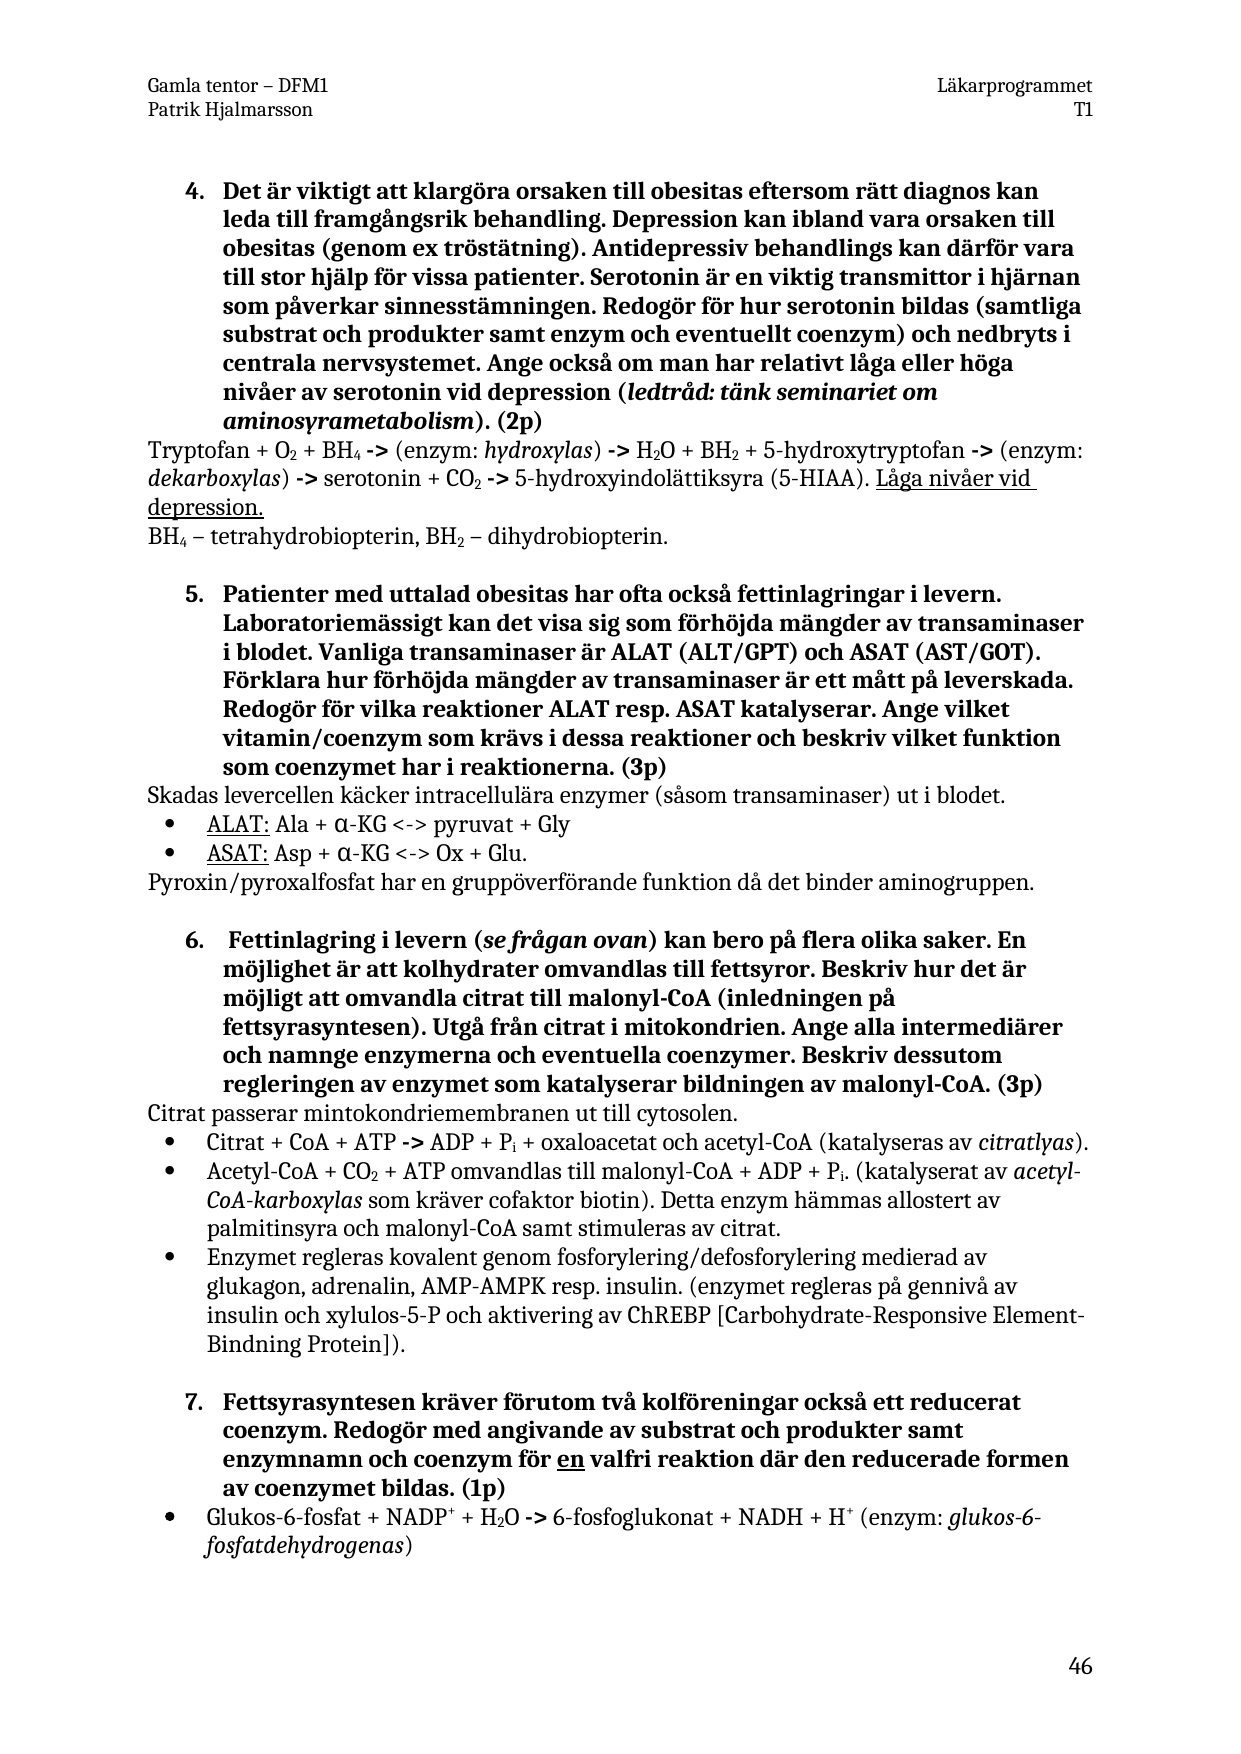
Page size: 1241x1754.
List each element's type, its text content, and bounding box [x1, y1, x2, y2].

list Patienter med uttalad obesitas har ofta också fettinlagringar i levern. Laboratoriemässigt kan det visa sig som förhöjda mängder av transaminaser i blodet. Vanliga transaminaser är ALAT (ALT/GPT) och ASAT (AST/GOT). Förklara hur förhöjda mängder av transaminaser är ett mått på leverskada. Redogör för vilka reaktioner ALAT resp. ASAT katalyserar. Ange vilket vitamin/coenzym som krävs i dessa reaktioner och beskriv vilket funktion som coenzymet har i reaktionerna. (3p) [185, 580, 1093, 781]
list ASAT: Asp + α-KG <-> Ox + Glu. [165, 839, 1093, 868]
list Citrat + CoA + ATP -> ADP + Pi + oxaloacetat och acetyl-CoA (katalyseras av citratlyas). [165, 1128, 1093, 1157]
text Skadas levercellen käcker intracellulära enzymer (såsom transaminaser) ut i blodet. [148, 781, 1093, 810]
list Fettsyrasyntesen kräver förutom två kolföreningar också ett reducerat coenzym. Redogör med angivande av substrat och produkter samt enzymnamn och coenzym för en valfri reaktion där den reducerade formen av coenzymet bildas. (1p) [185, 1387, 1093, 1502]
list Glukos-6-fosfat + NADP+ + H2O -> 6-fosfoglukonat + NADH + H+ (enzym: glukos-6-fosfatdehydrogenas) [165, 1503, 1093, 1560]
text Pyroxin/pyroxalfosfat har en gruppöverförande funktion då det binder aminogruppen. [148, 868, 1093, 897]
list Acetyl-CoA + CO2 + ATP omvandlas till malonyl-CoA + ADP + Pi. (katalyserat av acetyl-CoA-karboxylas som kräver cofaktor biotin). Detta enzym hämmas allostert av palmitinsyra och malonyl-CoA samt stimuleras av citrat. [165, 1157, 1093, 1243]
text Citrat passerar mintokondriemembranen ut till cytosolen. [148, 1099, 1093, 1128]
list Det är viktigt att klargöra orsaken till obesitas eftersom rätt diagnos kan leda till framgångsrik behandling. Depression kan ibland vara orsaken till obesitas (genom ex tröstätning). Antidepressiv behandlings kan därför vara till stor hjälp för vissa patienter. Serotonin är en viktig transmittor i hjärnan som påverkar sinnesstämningen. Redogör för hur serotonin bildas (samtliga substrat och produkter samt enzym och eventuellt coenzym) och nedbryts i centrala nervsystemet. Ange också om man har relativt låga eller höga nivåer av serotonin vid depression (ledtråd: tänk seminariet om aminosyrametabolism). (2p) [185, 177, 1093, 435]
list Enzymet regleras kovalent genom fosforylering/defosforylering medierad av glukagon, adrenalin, AMP-AMPK resp. insulin. (enzymet regleras på gennivå av insulin och xylulos-5-P och aktivering av ChREBP [Carbohydrate-Responsive Element-Bindning Protein]). [165, 1243, 1093, 1358]
text BH4 – tetrahydrobiopterin, BH2 – dihydrobiopterin. [148, 522, 1093, 551]
text Tryptofan + O2 + BH4 -> (enzym: hydroxylas) -> H2O + BH2 + 5-hydroxytryptofan -> (enzym: dekarboxylas) -> serotonin + CO2 -> 5-hydroxyindolättiksyra (5-HIAA). Låga nivåer vid depression. [148, 436, 1093, 522]
list Fettinlagring i levern (se frågan ovan) kan bero på flera olika saker. En möjlighet är att kolhydrater omvandlas till fettsyror. Beskriv hur det är möjligt att omvandla citrat till malonyl-CoA (inledningen på fettsyrasyntesen). Utgå från citrat i mitokondrien. Ange alla intermediärer och namnge enzymerna och eventuella coenzymer. Beskriv dessutom regleringen av enzymet som katalyserar bildningen av malonyl-CoA. (3p) [185, 926, 1093, 1099]
list ALAT: Ala + α-KG <-> pyruvat + Gly [165, 810, 1093, 839]
